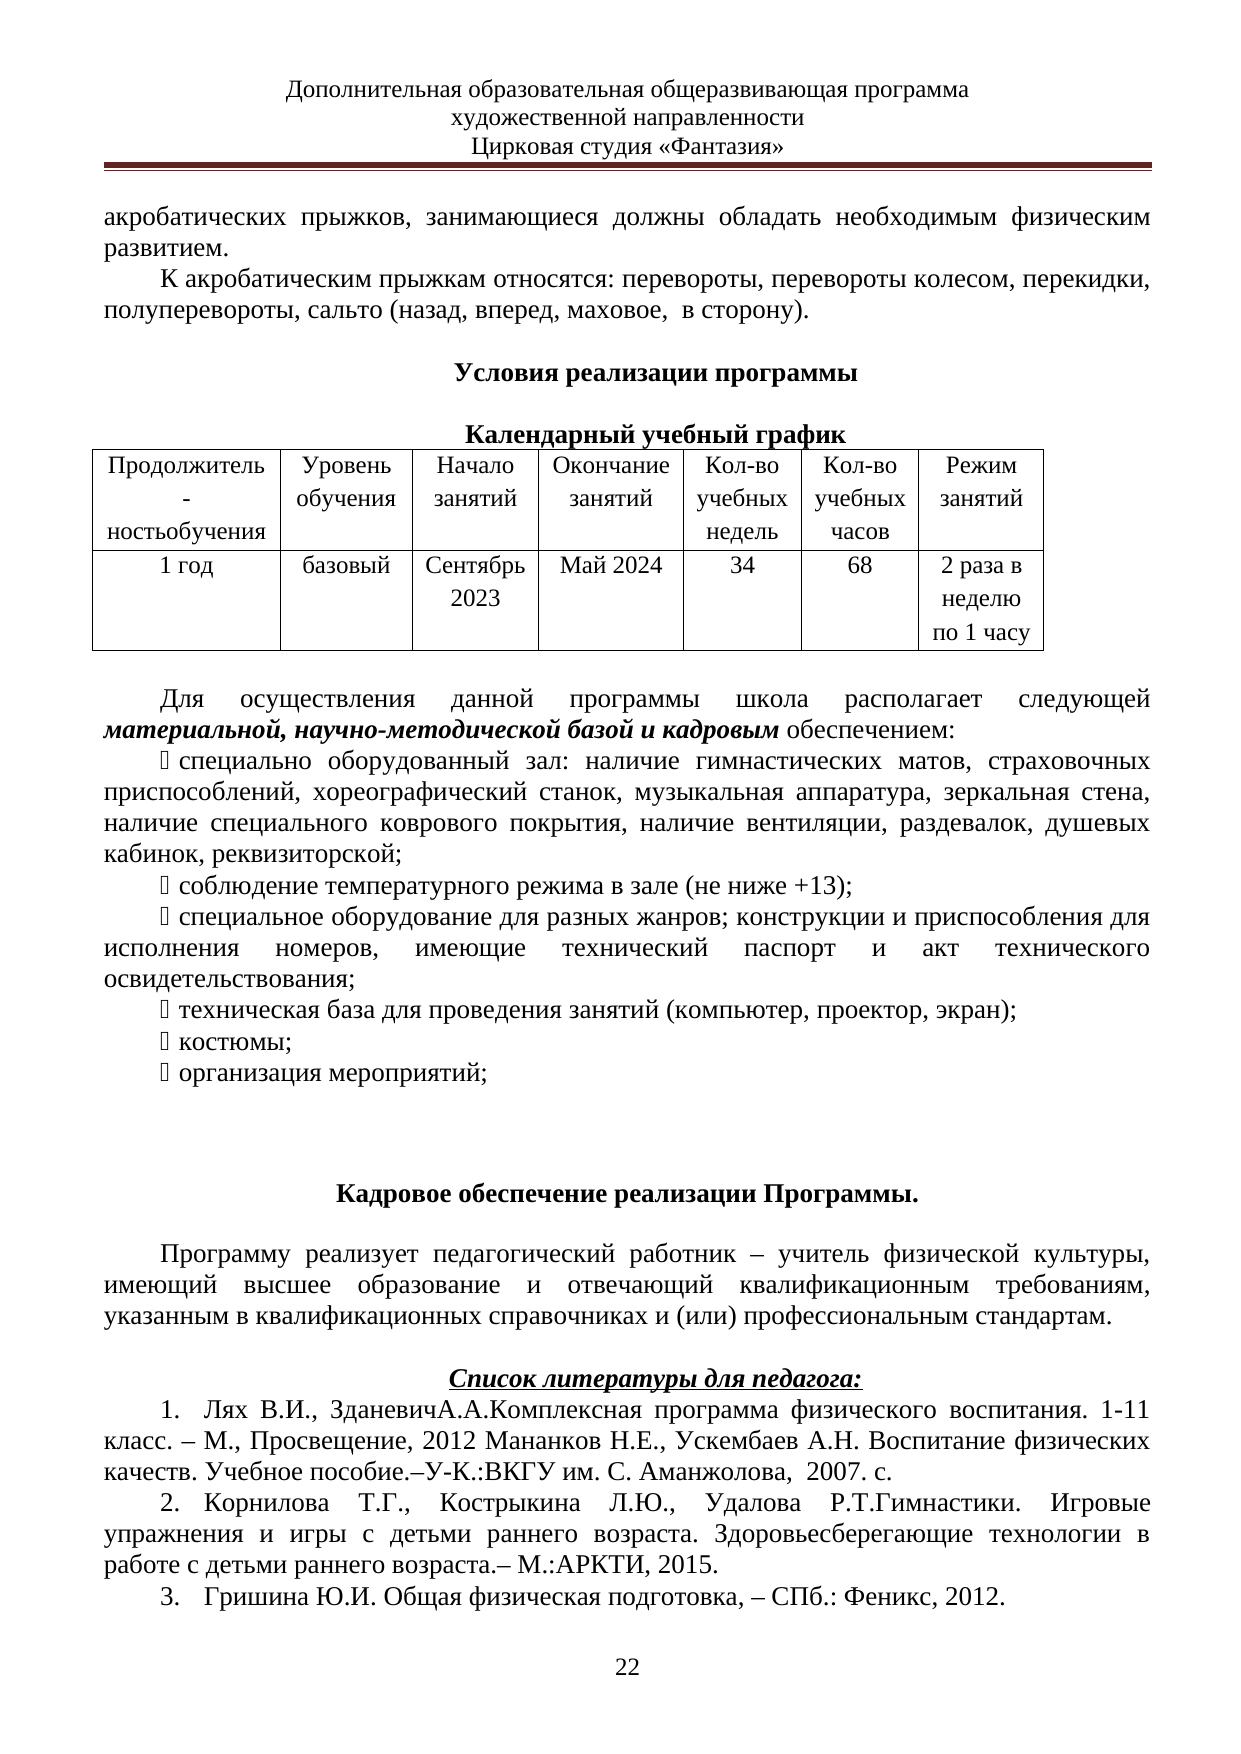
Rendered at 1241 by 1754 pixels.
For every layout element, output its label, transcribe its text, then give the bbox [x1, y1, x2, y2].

table_header Начало занятий [413, 450, 538, 549]
list Корнилова Т.Г., Кострыкина Л.Ю., Удалова Р.Т.Гимнастики. Игровые упражнения и игры с детьми раннего возраста. Здоровьесберегающие технологии в работе с детьми раннего возраста.– М.:АРКТИ, 2015. [103, 1486, 1152, 1580]
text Для осуществления данной программы школа располагает следующей материальной, научно-методической базой и кадровым обеспечением: [103, 682, 1152, 744]
table_cell Сентябрь 2023 [413, 551, 538, 649]
table_cell 34 [684, 551, 801, 649]
text Условия реализации программы [103, 356, 1152, 387]
table_header Режим занятий [919, 450, 1043, 549]
list Лях В.И., ЗданевичА.А.Комплексная программа физического воспитания. 1-11 класс. – М., Просвещение, 2012 Мананков Н.Е., Ускембаев А.Н. Воспитание физических качеств. Учебное пособие.–У-К.:ВКГУ им. С. Аманжолова, 2007. с. [103, 1393, 1152, 1486]
list организация мероприятий; [103, 1056, 1152, 1087]
table_header Кол-во учебных часов [802, 450, 918, 549]
table_cell 1 год [93, 551, 280, 649]
text Программу реализует педагогический работник – учитель физической культуры, имеющий высшее образование и отвечающий квалификационным требованиям, указанным в квалификационных справочниках и (или) профессиональным стандартам. [103, 1237, 1152, 1331]
list техническая база для проведения занятий (компьютер, проектор, экран); [103, 993, 1152, 1025]
table_cell 2 раза в неделю по 1 часу [919, 551, 1043, 649]
list специальное оборудование для разных жанров; конструкции и приспособления для исполнения номеров, имеющие технический паспорт и акт технического освидетельствования; [103, 900, 1152, 993]
text Список литературы для педагога: [103, 1362, 1152, 1393]
table_header Окончание занятий [539, 450, 683, 549]
table_header Кол-во учебных недель [684, 450, 801, 549]
table_cell Май 2024 [539, 551, 683, 649]
list костюмы; [103, 1025, 1152, 1056]
text Календарный учебный график [103, 418, 1152, 449]
table_header Продолжитель-ностьобучения [93, 450, 280, 549]
text Кадровое обеспечение реализации Программы. [103, 1177, 1152, 1208]
list соблюдение температурного режима в зале (не ниже +13); [103, 869, 1152, 900]
table_cell базовый [281, 551, 412, 649]
table_cell 68 [802, 551, 918, 649]
text К акробатическим прыжкам относятся: перевороты, перевороты колесом, перекидки, полуперевороты, сальто (назад, вперед, маховое, в сторону). [103, 262, 1152, 325]
list Гришина Ю.И. Общая физическая подготовка, – СПб.: Феникс, 2012. [103, 1580, 1152, 1611]
table_header Уровень обучения [281, 450, 412, 549]
list специально оборудованный зал: наличие гимнастических матов, страховочных приспособлений, хореографический станок, музыкальная аппаратура, зеркальная стена, наличие специального коврового покрытия, наличие вентиляции, раздевалок, душевых кабинок, реквизиторской; [103, 744, 1152, 869]
